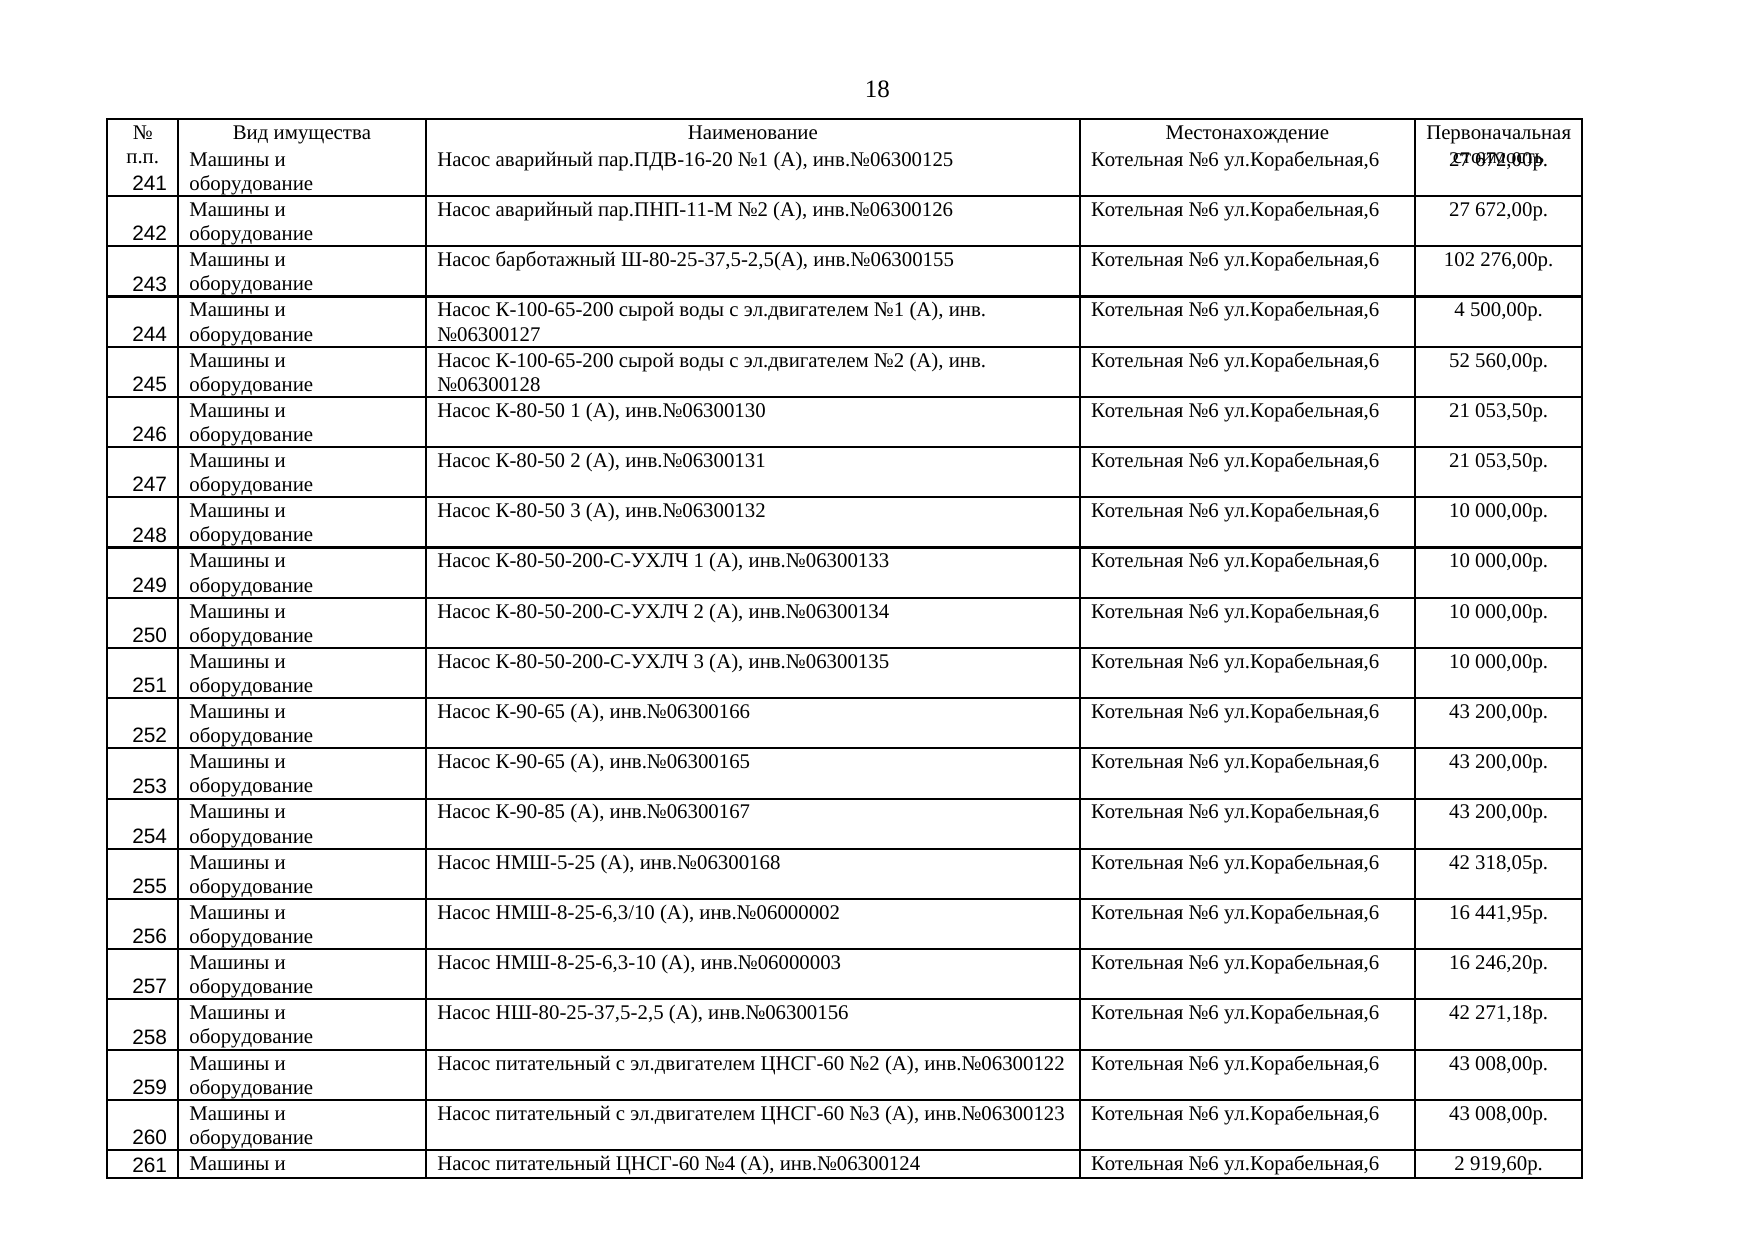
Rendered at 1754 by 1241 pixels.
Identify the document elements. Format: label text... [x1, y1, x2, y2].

table_header Вид имущества [179, 120, 425, 145]
table_cell Котельная №6 ул.Корабельная,6 [1081, 348, 1414, 396]
table_cell Насос аварийный пар.ПДВ-16-20 №1 (А), инв.№06300125 [427, 145, 1079, 195]
table_cell 258 [108, 1000, 177, 1048]
table_cell Машины и оборудование [179, 749, 425, 797]
table_cell 252 [108, 699, 177, 747]
table_cell 4 500,00р. [1416, 298, 1581, 346]
table_cell Насос НМШ-8-25-6,3/10 (А), инв.№06000002 [427, 900, 1079, 948]
table_cell Котельная №6 ул.Корабельная,6 [1081, 1151, 1414, 1177]
table_cell Котельная №6 ул.Корабельная,6 [1081, 1051, 1414, 1099]
table_cell 43 200,00р. [1416, 800, 1581, 848]
table_cell Насос К-80-50 1 (А), инв.№06300130 [427, 398, 1079, 446]
table_cell Насос К-100-65-200 сырой воды с эл.двигателем №2 (А), инв.№06300128 [427, 348, 1079, 396]
table_cell Машины и оборудование [179, 950, 425, 998]
table_cell Котельная №6 ул.Корабельная,6 [1081, 649, 1414, 697]
table_cell 259 [108, 1051, 177, 1099]
table_cell 244 [108, 298, 177, 346]
table_cell Насос НШ-80-25-37,5-2,5 (А), инв.№06300156 [427, 1000, 1079, 1048]
table_cell Машины и оборудование [179, 1000, 425, 1048]
table_cell 27 672,00р. [1416, 197, 1581, 245]
table_header Первоначальная стоимость [1416, 120, 1581, 145]
table_cell Насос К-80-50 3 (А), инв.№06300132 [427, 498, 1079, 546]
table_cell Машины и оборудование [179, 699, 425, 747]
table_cell 247 [108, 448, 177, 496]
table_cell Котельная №6 ул.Корабельная,6 [1081, 800, 1414, 848]
table_cell 10 000,00р. [1416, 649, 1581, 697]
table_cell 43 200,00р. [1416, 749, 1581, 797]
table_cell 253 [108, 749, 177, 797]
table_cell 254 [108, 800, 177, 848]
table_cell Машины и оборудование [179, 197, 425, 245]
table_cell 245 [108, 348, 177, 396]
table_cell Машины и оборудование [179, 900, 425, 948]
table_cell Машины и оборудование [179, 1151, 425, 1177]
table_cell Котельная №6 ул.Корабельная,6 [1081, 247, 1414, 295]
table_cell 43 200,00р. [1416, 699, 1581, 747]
table_cell 255 [108, 850, 177, 898]
table_cell Котельная №6 ул.Корабельная,6 [1081, 1000, 1414, 1048]
table_cell Насос К-90-65 (А), инв.№06300166 [427, 699, 1079, 747]
table_cell 42 271,18р. [1416, 1000, 1581, 1048]
table_cell 27 672,00р. [1416, 145, 1581, 195]
table_cell Котельная №6 ул.Корабельная,6 [1081, 448, 1414, 496]
table_cell Машины и оборудование [179, 800, 425, 848]
table_cell Насос НМШ-5-25 (А), инв.№06300168 [427, 850, 1079, 898]
table_cell Котельная №6 ул.Корабельная,6 [1081, 699, 1414, 747]
table_cell Котельная №6 ул.Корабельная,6 [1081, 398, 1414, 446]
table_cell Насос аварийный пар.ПНП-11-М №2 (А), инв.№06300126 [427, 197, 1079, 245]
table_cell Насос К-90-85 (А), инв.№06300167 [427, 800, 1079, 848]
table_cell Котельная №6 ул.Корабельная,6 [1081, 850, 1414, 898]
table_cell 16 441,95р. [1416, 900, 1581, 948]
table_cell Машины и оборудование [179, 145, 425, 195]
table_cell Машины и оборудование [179, 298, 425, 346]
table_cell 43 008,00р. [1416, 1101, 1581, 1149]
table_cell Машины и оборудование [179, 398, 425, 446]
table_cell Машины и оборудование [179, 448, 425, 496]
table_cell 10 000,00р. [1416, 498, 1581, 546]
table_cell 246 [108, 398, 177, 446]
table_cell Насос питательный с эл.двигателем ЦНСГ-60 №3 (А), инв.№06300123 [427, 1101, 1079, 1149]
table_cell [427, 1151, 1079, 1177]
table_cell Котельная №6 ул.Корабельная,6 [1081, 298, 1414, 346]
table_cell Котельная №6 ул.Корабельная,6 [1081, 900, 1414, 948]
table_cell 241 [108, 145, 177, 195]
table_cell 21 053,50р. [1416, 398, 1581, 446]
table_cell 248 [108, 498, 177, 546]
table_cell Машины и оборудование [179, 247, 425, 295]
table_cell Котельная №6 ул.Корабельная,6 [1081, 549, 1414, 597]
table_cell 260 [108, 1101, 177, 1149]
table_cell 249 [108, 549, 177, 597]
table_cell Насос НМШ-8-25-6,3-10 (А), инв.№06000003 [427, 950, 1079, 998]
table_cell Котельная №6 ул.Корабельная,6 [1081, 1101, 1414, 1149]
table_header Местонахождение [1081, 120, 1414, 145]
table_cell Насос К-80-50-200-С-УХЛЧ 3 (А), инв.№06300135 [427, 649, 1079, 697]
table_cell 102 276,00р. [1416, 247, 1581, 295]
table_cell Насос К-90-65 (А), инв.№06300165 [427, 749, 1079, 797]
table_cell Машины и оборудование [179, 599, 425, 647]
table_cell 21 053,50р. [1416, 448, 1581, 496]
table_cell Котельная №6 ул.Корабельная,6 [1081, 950, 1414, 998]
table_cell Насос К-80-50-200-С-УХЛЧ 1 (А), инв.№06300133 [427, 549, 1079, 597]
table_cell 10 000,00р. [1416, 599, 1581, 647]
table_cell Насос питательный с эл.двигателем ЦНСГ-60 №2 (А), инв.№06300122 [427, 1051, 1079, 1099]
table_cell Машины и оборудование [179, 348, 425, 396]
table_cell Котельная №6 ул.Корабельная,6 [1081, 749, 1414, 797]
table_cell Насос К-80-50 2 (А), инв.№06300131 [427, 448, 1079, 496]
table_cell Насос К-80-50-200-С-УХЛЧ 2 (А), инв.№06300134 [427, 599, 1079, 647]
table_cell Котельная №6 ул.Корабельная,6 [1081, 145, 1414, 195]
table_cell 43 008,00р. [1416, 1051, 1581, 1099]
table_cell Насос барботажный Ш-80-25-37,5-2,5(А), инв.№06300155 [427, 247, 1079, 295]
table_cell Машины и оборудование [179, 1101, 425, 1149]
table_cell 243 [108, 247, 177, 295]
table_cell Машины и оборудование [179, 1051, 425, 1099]
table_cell Машины и оборудование [179, 850, 425, 898]
table_cell 261 [108, 1151, 177, 1177]
table_cell 10 000,00р. [1416, 549, 1581, 597]
table_cell 250 [108, 599, 177, 647]
table_cell 242 [108, 197, 177, 245]
table_header № п.п. [108, 120, 177, 145]
table_header Наименование [427, 120, 1079, 145]
table_cell Машины и оборудование [179, 549, 425, 597]
table_cell Котельная №6 ул.Корабельная,6 [1081, 498, 1414, 546]
table_cell 257 [108, 950, 177, 998]
table_cell Котельная №6 ул.Корабельная,6 [1081, 599, 1414, 647]
table_cell 2 919,60р. [1416, 1151, 1581, 1177]
table_cell Насос К-100-65-200 сырой воды с эл.двигателем №1 (А), инв.№06300127 [427, 298, 1079, 346]
table_cell 16 246,20р. [1416, 950, 1581, 998]
table_cell 52 560,00р. [1416, 348, 1581, 396]
table_cell Машины и оборудование [179, 649, 425, 697]
table_cell 256 [108, 900, 177, 948]
table_cell 42 318,05р. [1416, 850, 1581, 898]
table_cell Машины и оборудование [179, 498, 425, 546]
table_cell Котельная №6 ул.Корабельная,6 [1081, 197, 1414, 245]
table_cell 251 [108, 649, 177, 697]
